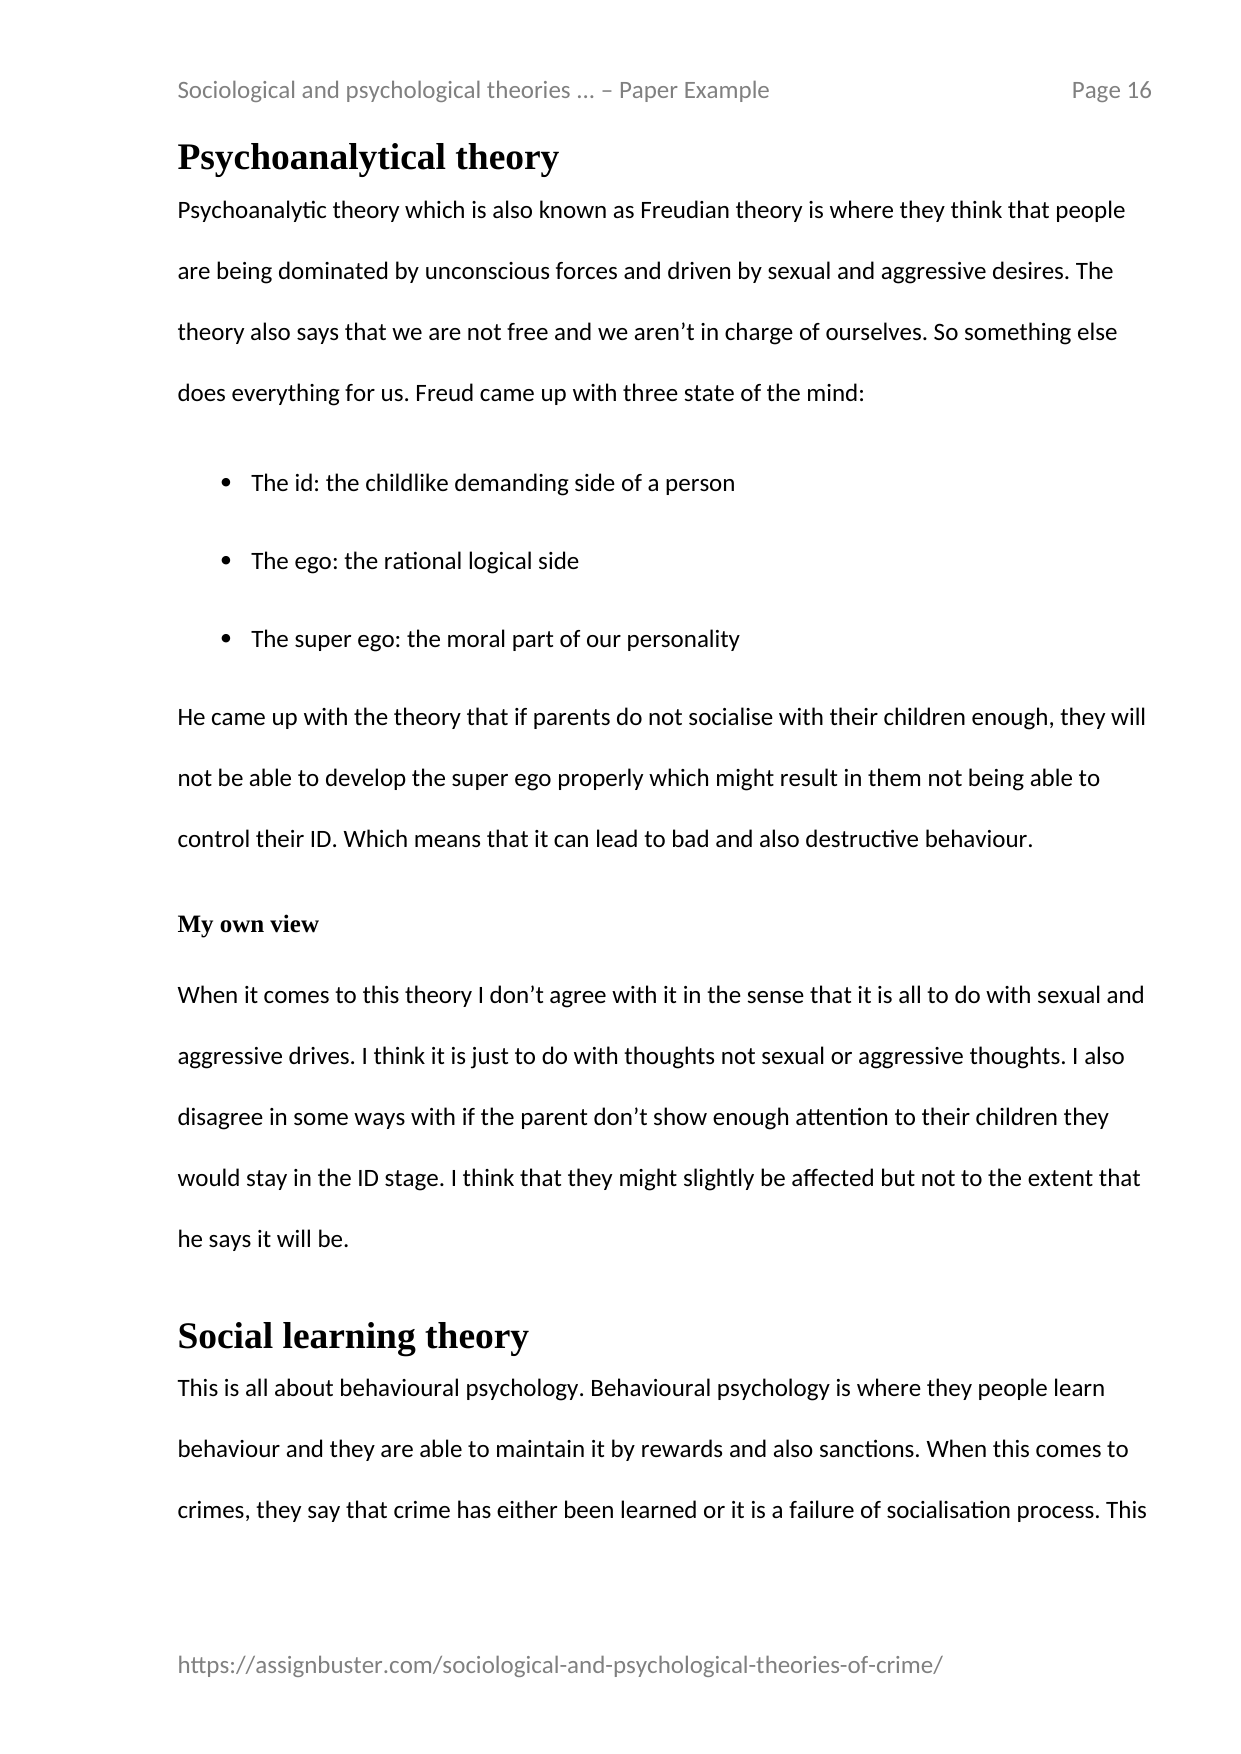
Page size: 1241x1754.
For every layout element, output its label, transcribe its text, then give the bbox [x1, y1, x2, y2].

subtitle My own view [177, 909, 1152, 937]
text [177, 1372, 1152, 1525]
text When it comes to this theory I don’t agree with it in the sense that it is all to do with sexual and aggressive drives. I think it is just to do with thoughts not sexual or aggressive thoughts. I also disagree in some ways with if the parent don’t show enough attention to their children they would stay in the ID stage. I think that they might slightly be affected but not to the extent that he says it will be. [177, 979, 1152, 1253]
list The id: the childlike demanding side of a person [222, 467, 1152, 498]
list The ego: the rational logical side [222, 545, 1152, 576]
list The super ego: the moral part of our personality [222, 623, 1152, 653]
subtitle Social learning theory [177, 1313, 1152, 1357]
text Psychoanalytic theory which is also known as Freudian theory is where they think that people are being dominated by unconscious forces and driven by sexual and aggressive desires. The theory also says that we are not free and we aren’t in charge of ourselves. So something else does everything for us. Freud came up with three state of the mind: [177, 194, 1152, 407]
text He came up with the theory that if parents do not socialise with their children enough, they will not be able to develop the super ego properly which might result in them not being able to control their ID. Which means that it can lead to bad and also destructive behaviour. [177, 701, 1152, 853]
subtitle Psychoanalytical theory [177, 135, 1152, 178]
